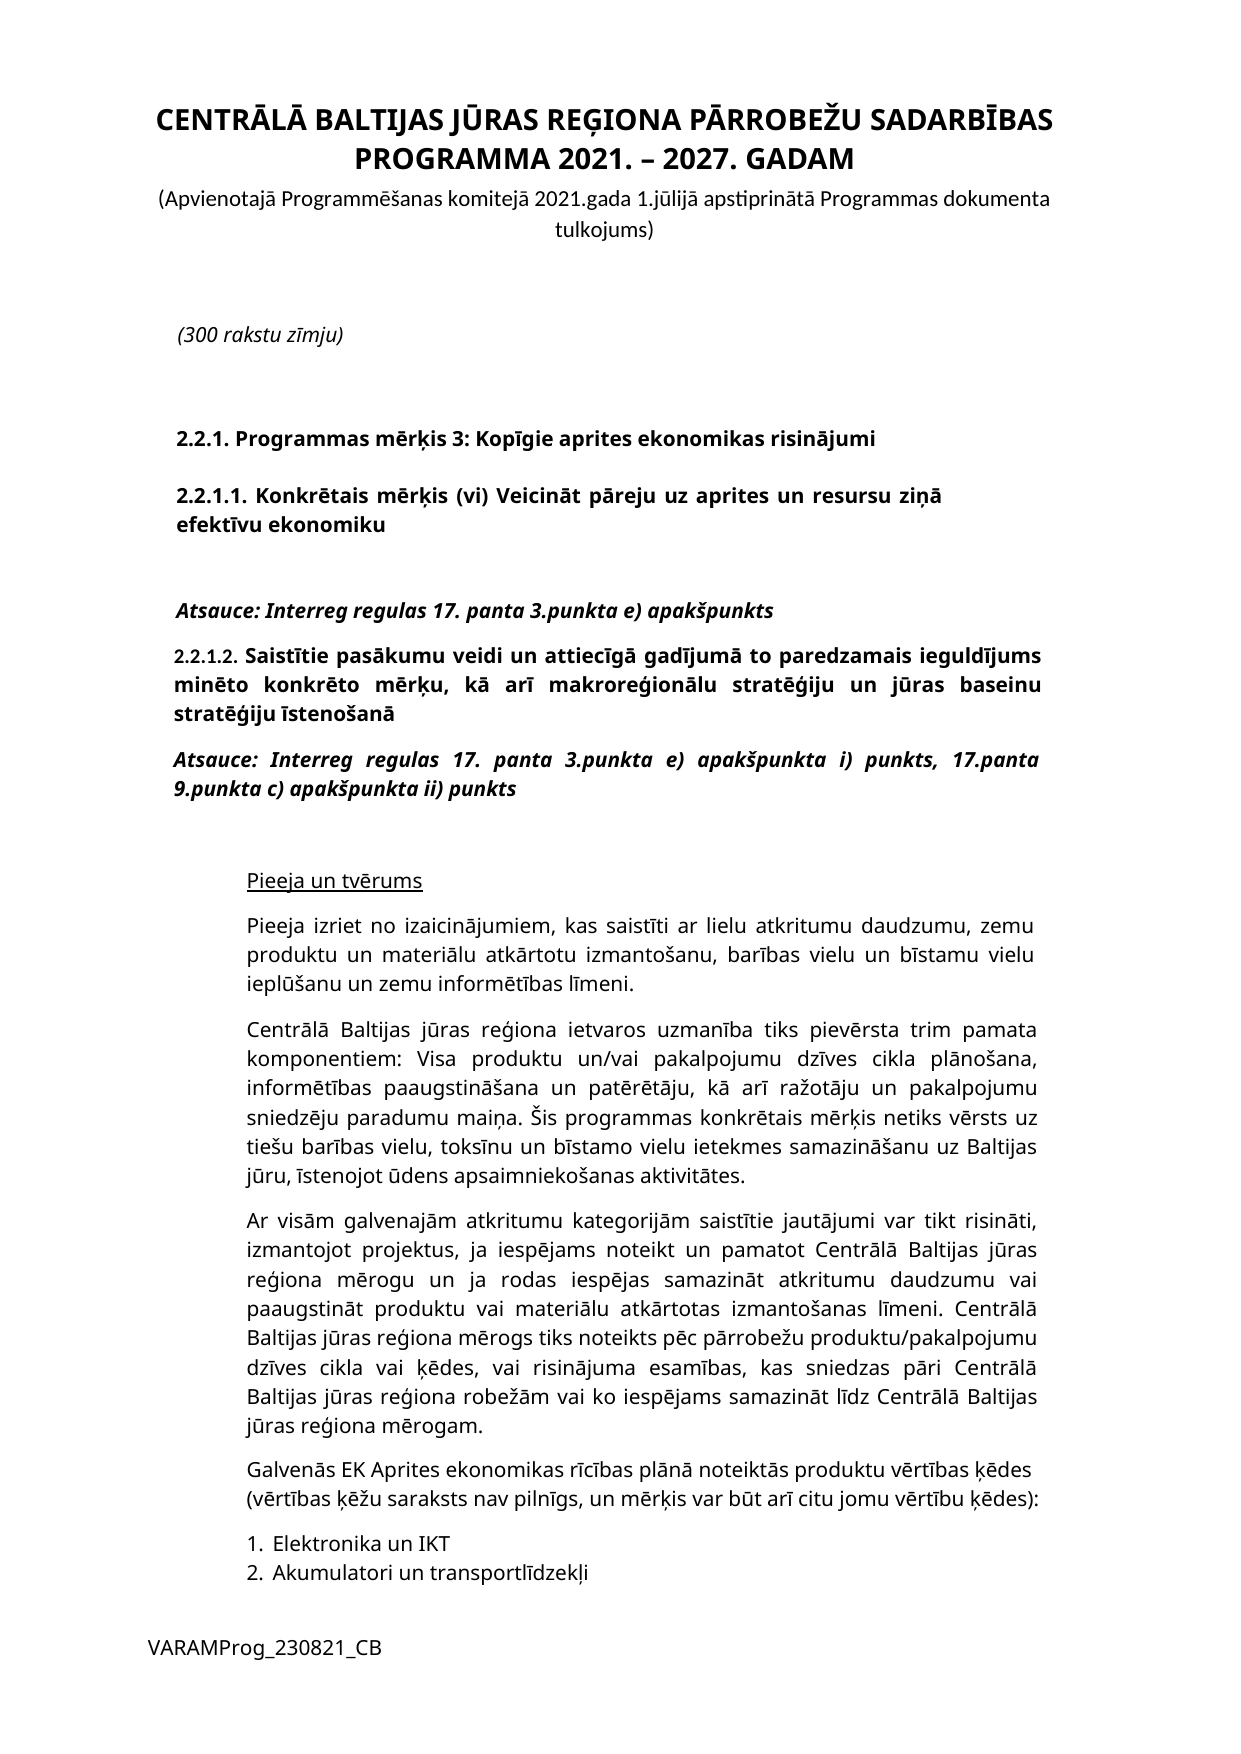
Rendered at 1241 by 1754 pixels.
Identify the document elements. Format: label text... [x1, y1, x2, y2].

text Atsauce: Interreg regulas 17. panta 3.punkta e) apakšpunkta i) punkts, 17.panta 9.punkta c) apakšpunkta ii) punkts [174, 745, 1043, 803]
text Ar visām galvenajām atkritumu kategorijām saistītie jautājumi var tikt risināti, izmantojot projektus, ja iespējams noteikt un pamatot Centrālā Baltijas jūras reģiona mērogu un ja rodas iespējas samazināt atkritumu daudzumu vai paaugstināt produktu vai materiālu atkārtotas izmantošanas līmeni. Centrālā Baltijas jūras reģiona mērogs tiks noteikts pēc pārrobežu produktu/pakalpojumu dzīves cikla vai ķēdes, vai risinājuma esamības, kas sniedzas pāri Centrālā Baltijas jūras reģiona robežām vai ko iespējams samazināt līdz Centrālā Baltijas jūras reģiona mērogam. [246, 1206, 1038, 1439]
subtitle 2.2.1. Programmas mērķis 3: Kopīgie aprites ekonomikas risinājumi [176, 424, 943, 452]
subtitle 2.2.1.1. Konkrētais mērķis (vi) Veicināt pāreju uz aprites un resursu ziņā efektīvu ekonomiku [176, 481, 943, 538]
list Akumulatori un transportlīdzekļi [246, 1558, 1061, 1586]
text (300 rakstu zīmju) [177, 321, 1034, 349]
text Centrālā Baltijas jūras reģiona ietvaros uzmanība tiks pievērsta trim pamata komponentiem: Visa produktu un/vai pakalpojumu dzīves cikla plānošana, informētības paaugstināšana un patērētāju, kā arī ražotāju un pakalpojumu sniedzēju paradumu maiņa. Šis programmas konkrētais mērķis netiks vērsts uz tiešu barības vielu, toksīnu un bīstamo vielu ietekmes samazināšanu uz Baltijas jūru, īstenojot ūdens apsaimniekošanas aktivitātes. [246, 1015, 1038, 1189]
text 2.2.1.2. Saistītie pasākumu veidi un attiecīgā gadījumā to paredzamais ieguldījums minēto konkrēto mērķu, kā arī makroreģionālu stratēģiju un jūras baseinu stratēģiju īstenošanā [174, 641, 1043, 728]
list Elektronika un IKT [246, 1529, 1061, 1557]
text Pieeja un tvērums [246, 866, 1061, 894]
subtitle Atsauce: Interreg regulas 17. panta 3.punkta e) apakšpunkts [176, 596, 943, 624]
text Galvenās EK Aprites ekonomikas rīcības plānā noteiktās produktu vērtības ķēdes (vērtības ķēžu saraksts nav pilnīgs, un mērķis var būt arī citu jomu vērtību ķēdes): [246, 1456, 1061, 1512]
text Pieeja izriet no izaicinājumiem, kas saistīti ar lielu atkritumu daudzumu, zemu produktu un materiālu atkārtotu izmantošanu, barības vielu un bīstamu vielu ieplūšanu un zemu informētības līmeni. [246, 911, 1035, 998]
